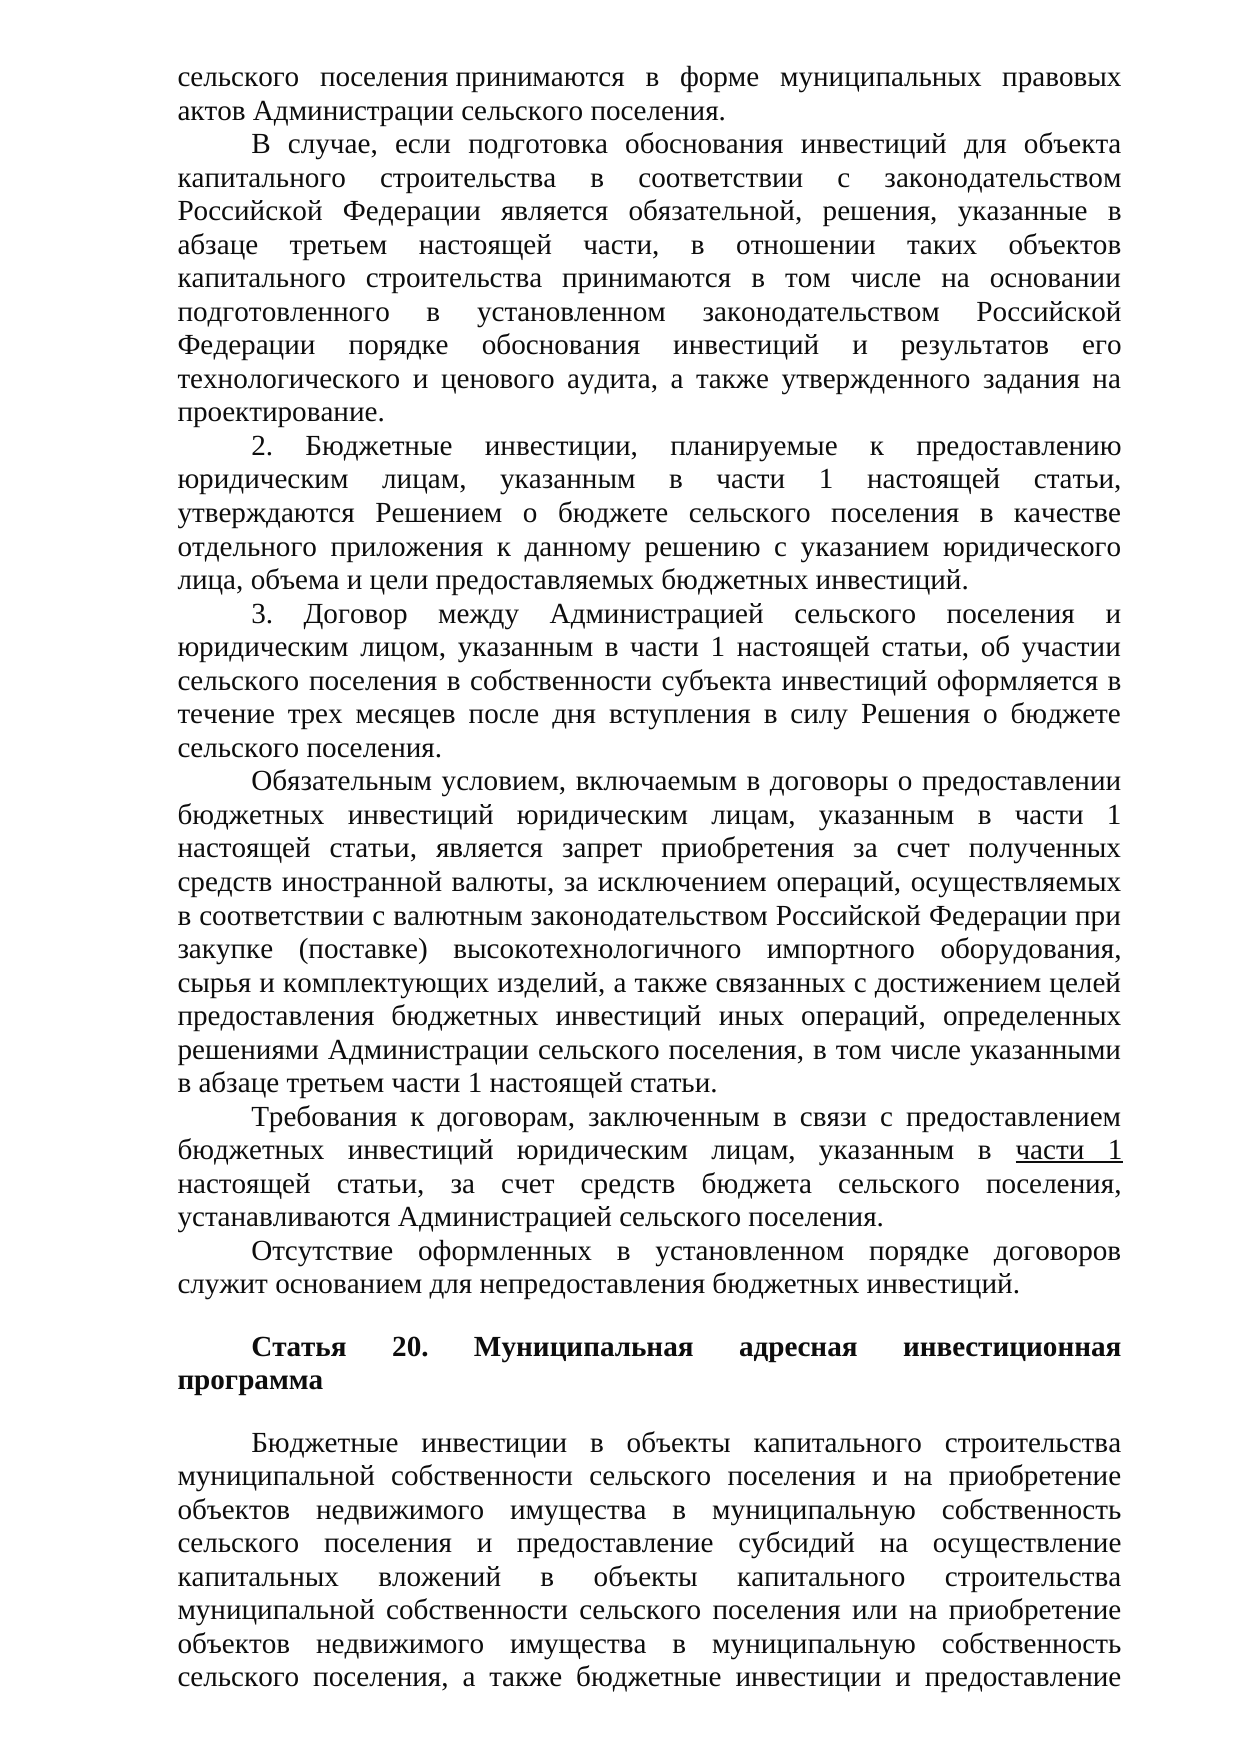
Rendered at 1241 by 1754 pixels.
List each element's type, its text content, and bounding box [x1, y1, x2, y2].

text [177, 59, 1122, 126]
text Статья 20. Муниципальная адресная инвестиционная программа [177, 1329, 1122, 1396]
text 2. Бюджетные инвестиции, планируемые к предоставлению юридическим лицам, указанным в части 1 настоящей статьи, утверждаются Решением о бюджете сельского поселения в качестве отдельного приложения к данному решению с указанием юридического лица, объема и цели предоставляемых бюджетных инвестиций. [177, 428, 1122, 596]
text 3. Договор между Администрацией сельского поселения и юридическим лицом, указанным в части 1 настоящей статьи, об участии сельского поселения в собственности субъекта инвестиций оформляется в течение трех месяцев после дня вступления в силу Решения о бюджете сельского поселения. [177, 596, 1122, 763]
text Отсутствие оформленных в установленном порядке договоров служит основанием для непредоставления бюджетных инвестиций. [177, 1233, 1122, 1300]
text Обязательным условием, включаемым в договоры о предоставлении бюджетных инвестиций юридическим лицам, указанным в части 1 настоящей статьи, является запрет приобретения за счет полученных средств иностранной валюты, за исключением операций, осуществляемых в соответствии с валютным законодательством Российской Федерации при закупке (поставке) высокотехнологичного импортного оборудования, сырья и комплектующих изделий, а также связанных с достижением целей предоставления бюджетных инвестиций иных операций, определенных решениями Администрации сельского поселения, в том числе указанными в абзаце третьем части 1 настоящей статьи. [177, 763, 1122, 1099]
text В случае, если подготовка обоснования инвестиций для объекта капитального строительства в соответствии с законодательством Российской Федерации является обязательной, решения, указанные в абзаце третьем настоящей части, в отношении таких объектов капитального строительства принимаются в том числе на основании подготовленного в установленном законодательством Российской Федерации порядке обоснования инвестиций и результатов его технологического и ценового аудита, а также утвержденного задания на проектирование. [177, 126, 1122, 428]
text Требования к договорам, заключенным в связи с предоставлением бюджетных инвестиций юридическим лицам, указанным в части 1 настоящей статьи, за счет средств бюджета сельского поселения, устанавливаются Администрацией сельского поселения. [177, 1099, 1122, 1233]
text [177, 1425, 1122, 1693]
